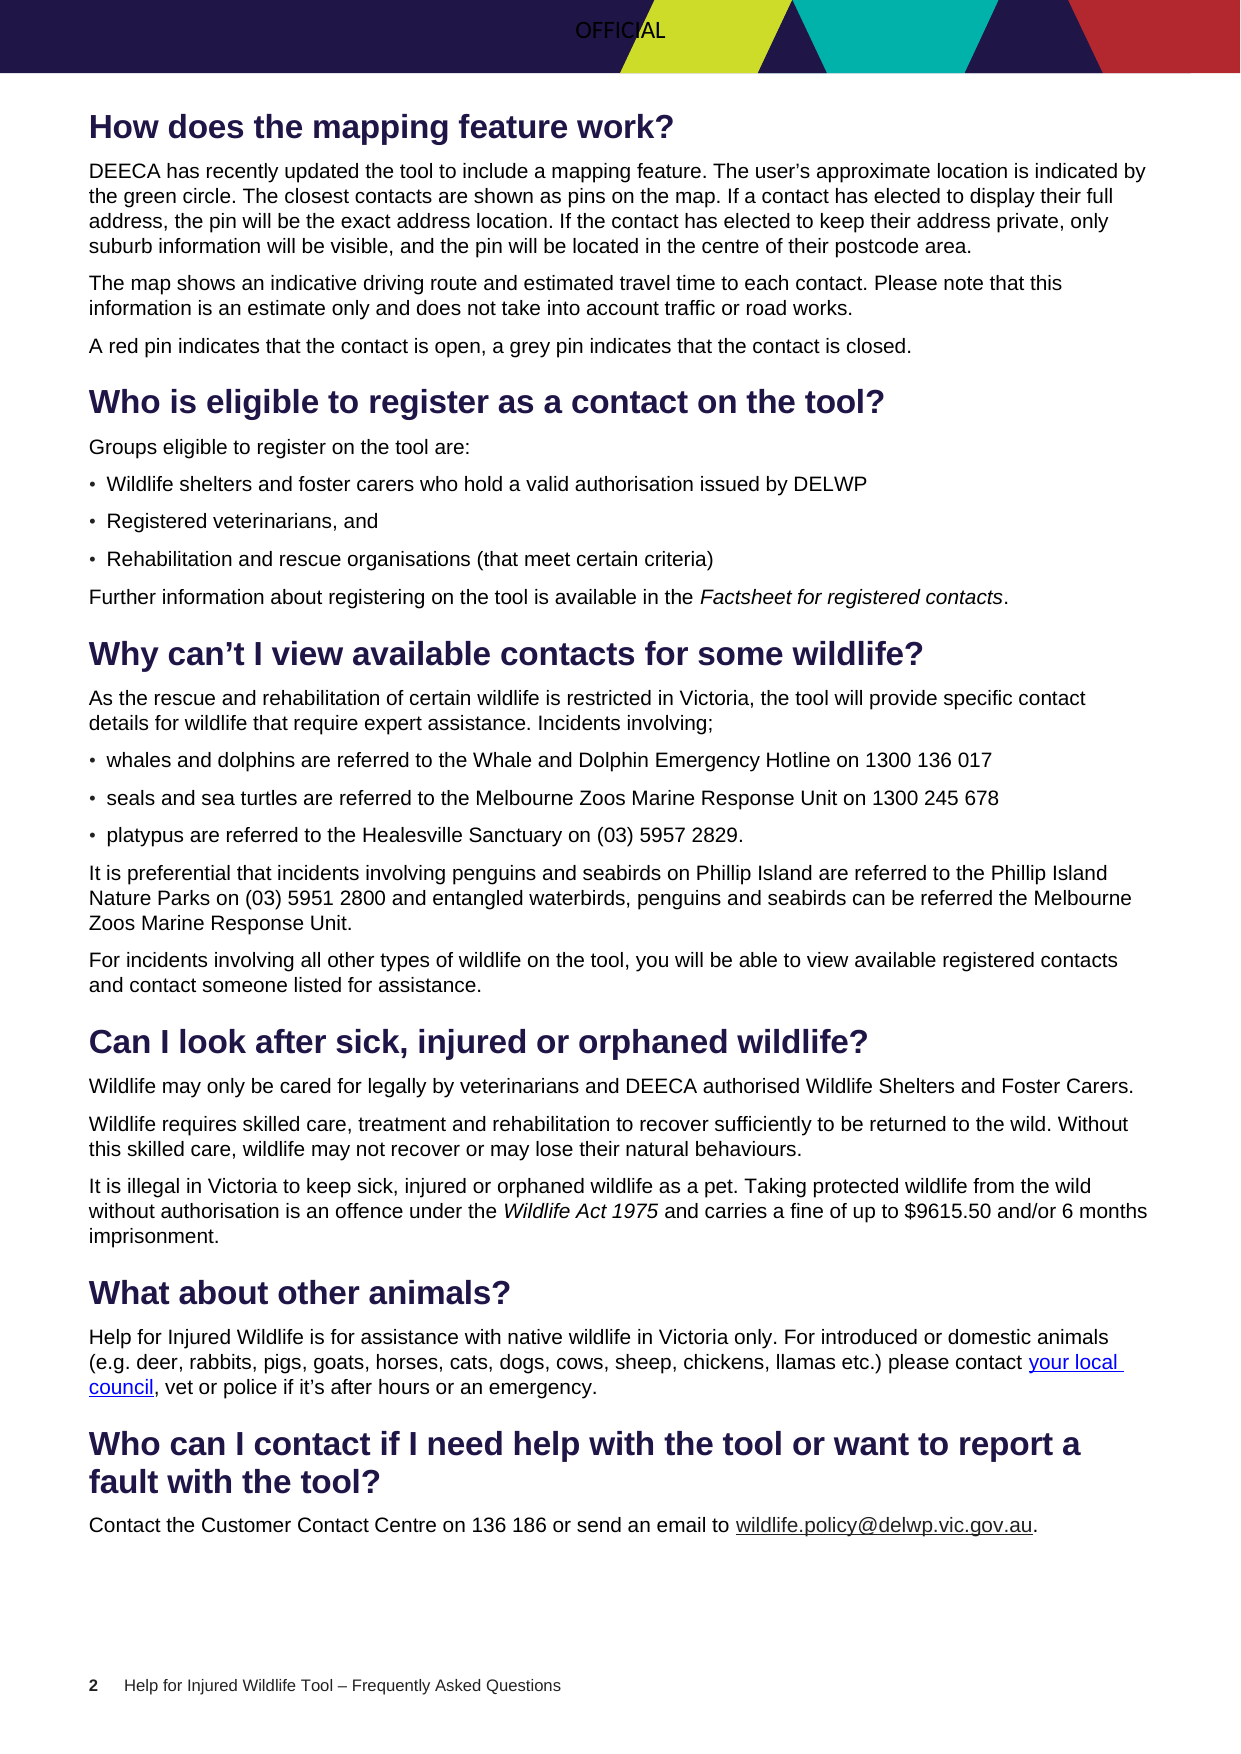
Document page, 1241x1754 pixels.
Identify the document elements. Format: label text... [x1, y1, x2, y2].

list Rehabilitation and rescue organisations (that meet certain criteria) [89, 546, 1152, 571]
text For incidents involving all other types of wildlife on the tool, you will be able to view available registered contacts and contact someone listed for assistance. [89, 947, 1152, 997]
text The map shows an indicative driving route and estimated travel time to each contact. Please note that this information is an estimate only and does not take into account traffic or road works. [89, 270, 1152, 320]
subtitle Who can I contact if I need help with the tool or want to report a fault with the tool? [89, 1424, 1152, 1501]
text Groups eligible to register on the tool are: [89, 433, 1152, 458]
list seals and sea turtles are referred to the Melbourne Zoos Marine Response Unit on 1300 245 678 [89, 784, 1152, 809]
text Wildlife requires skilled care, treatment and rehabilitation to recover sufficiently to be returned to the wild. Without this skilled care, wildlife may not recover or may lose their natural behaviours. [89, 1110, 1152, 1160]
subtitle How does the mapping feature work? [89, 107, 1152, 145]
text A red pin indicates that the contact is open, a grey pin indicates that the contact is closed. [89, 333, 1152, 358]
text DEECA has recently updated the tool to include a mapping feature. The user’s approximate location is indicated by the green circle. The closest contacts are shown as pins on the map. If a contact has elected to display their full address, the pin will be the exact address location. If the contact has elected to keep their address private, only suburb information will be visible, and the pin will be located in the centre of their postcode area. [89, 158, 1152, 258]
subtitle Why can’t I view available contacts for some wildlife? [89, 633, 1152, 672]
subtitle What about other animals? [89, 1273, 1152, 1311]
text As the rescue and rehabilitation of certain wildlife is restricted in Victoria, the tool will provide specific contact details for wildlife that require expert assistance. Incidents involving; [89, 684, 1152, 734]
list platypus are referred to the Healesville Sanctuary on (03) 5957 2829. [89, 822, 1152, 847]
subtitle Who is eligible to register as a contact on the tool? [89, 383, 1152, 421]
subtitle Contact the Customer Contact Centre on 136 186 or send an email to wildlife.policy@delwp.vic.gov.au. [89, 1513, 1152, 1537]
text Wildlife may only be cared for legally by veterinarians and DEECA authorised Wildlife Shelters and Foster Carers. [89, 1073, 1152, 1098]
text Help for Injured Wildlife is for assistance with native wildlife in Victoria only. For introduced or domestic animals (e.g. deer, rabbits, pigs, goats, horses, cats, dogs, cows, sheep, chickens, llamas etc.) please contact your local council, vet or police if it’s after hours or an emergency. [89, 1324, 1152, 1399]
list Wildlife shelters and foster carers who hold a valid authorisation issued by DELWP [89, 471, 1152, 496]
list Registered veterinarians, and [89, 508, 1152, 533]
text It is illegal in Victoria to keep sick, injured or orphaned wildlife as a pet. Taking protected wildlife from the wild without authorisation is an offence under the Wildlife Act 1975 and carries a fine of up to $9615.50 and/or 6 months imprisonment. [89, 1173, 1152, 1248]
list whales and dolphins are referred to the Whale and Dolphin Emergency Hotline on 1300 136 017 [89, 747, 1152, 772]
subtitle Can I look after sick, injured or orphaned wildlife? [89, 1022, 1152, 1060]
list Further information about registering on the tool is available in the Factsheet for registered contacts. [89, 583, 1152, 608]
text It is preferential that incidents involving penguins and seabirds on Phillip Island are referred to the Phillip Island Nature Parks on (03) 5951 2800 and entangled waterbirds, penguins and seabirds can be referred the Melbourne Zoos Marine Response Unit. [89, 859, 1152, 934]
